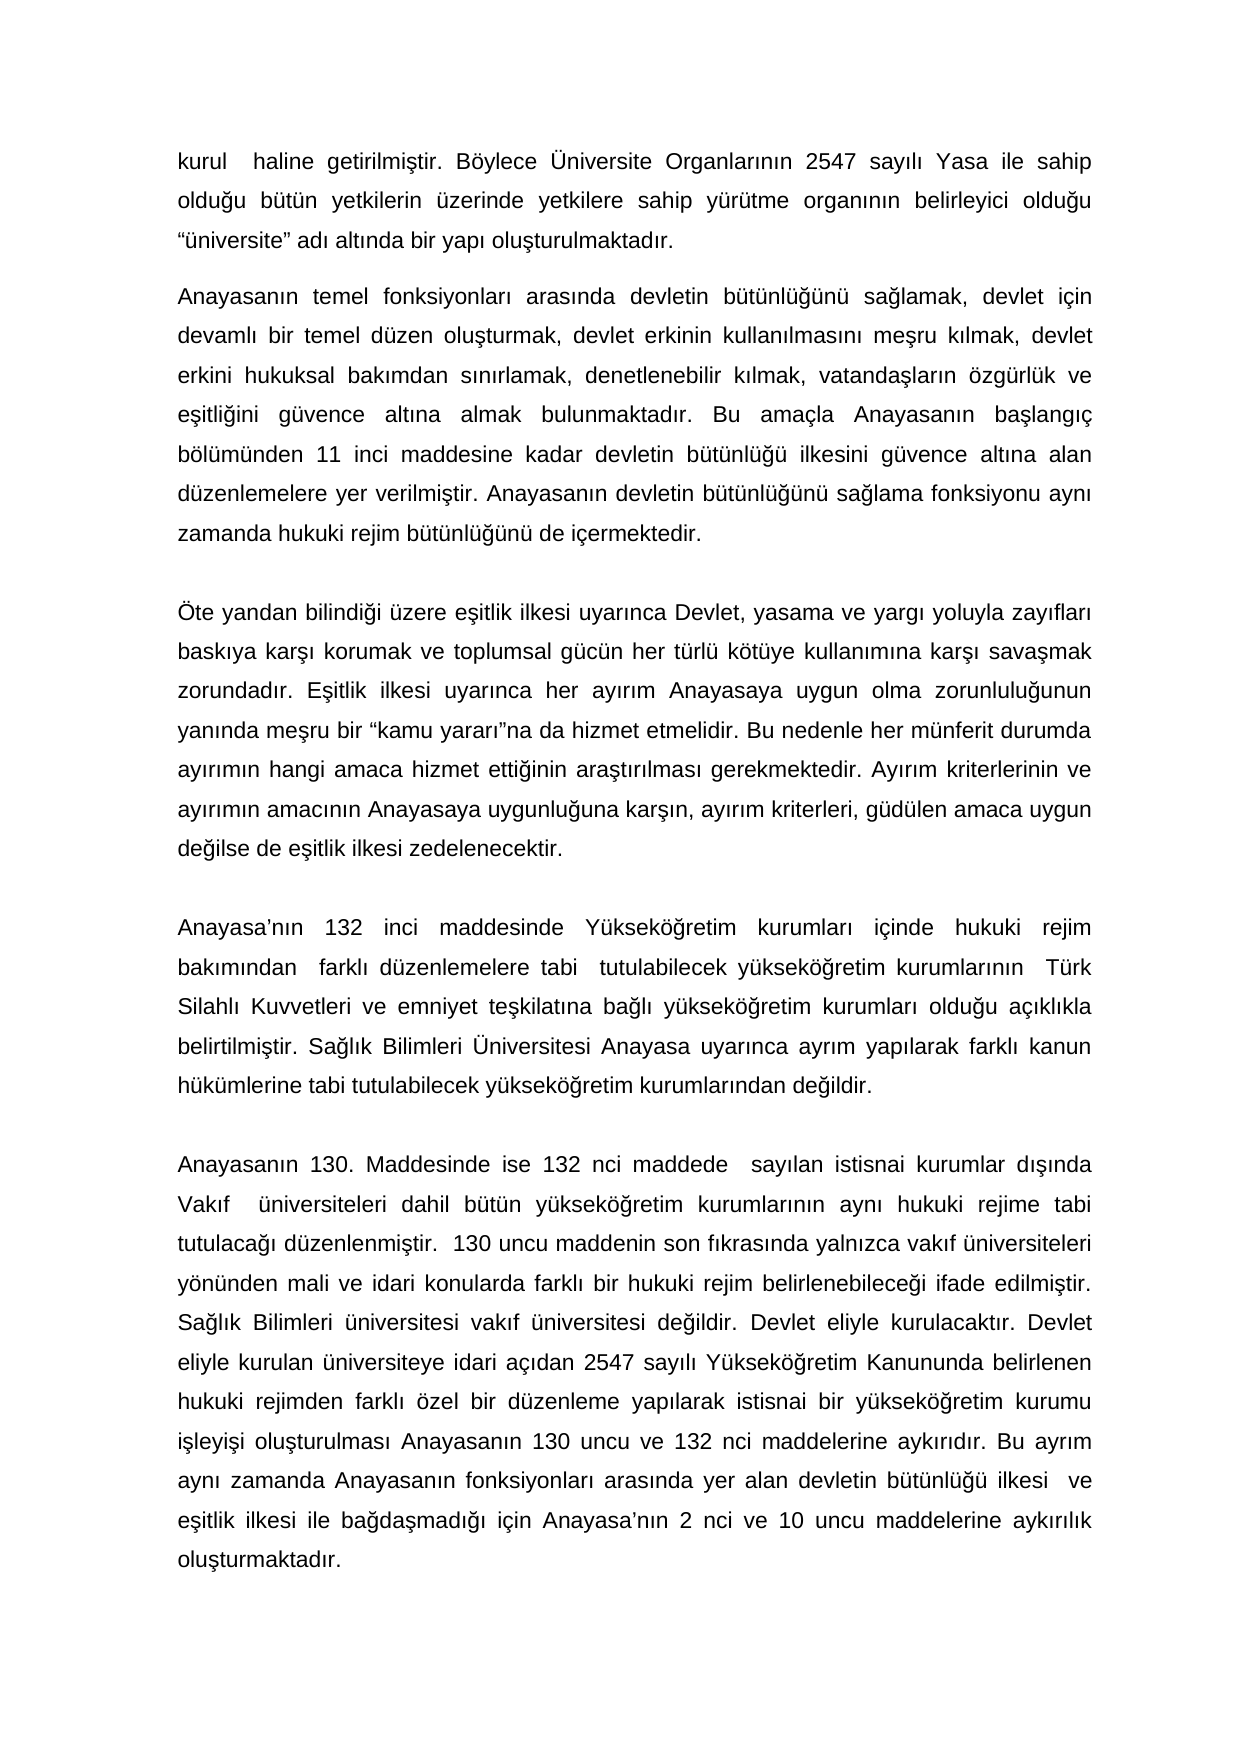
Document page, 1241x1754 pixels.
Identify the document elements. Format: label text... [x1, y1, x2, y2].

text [177, 148, 1093, 253]
text Öte yandan bilindiği üzere eşitlik ilkesi uyarınca Devlet, yasama ve yargı yoluyla zayıfları baskıya karşı korumak ve toplumsal gücün her türlü kötüye kullanımına karşı savaşmak zorundadır. Eşitlik ilkesi uyarınca her ayırım Anayasaya uygun olma zorunluluğunun yanında meşru bir “kamu yararı”na da hizmet etmelidir. Bu nedenle her münferit durumda ayırımın hangi amaca hizmet ettiğinin araştırılması gerekmektedir. Ayırım kriterlerinin ve ayırımın amacının Anayasaya uygunluğuna karşın, ayırım kriterleri, güdülen amaca uygun değilse de eşitlik ilkesi zedelenecektir. [177, 598, 1093, 862]
text Anayasanın temel fonksiyonları arasında devletin bütünlüğünü sağlamak, devlet için devamlı bir temel düzen oluşturmak, devlet erkinin kullanılmasını meşru kılmak, devlet erkini hukuksal bakımdan sınırlamak, denetlenebilir kılmak, vatandaşların özgürlük ve eşitliğini güvence altına almak bulunmaktadır. Bu amaçla Anayasanın başlangıç bölümünden 11 inci maddesine kadar devletin bütünlüğü ilkesini güvence altına alan düzenlemelere yer verilmiştir. Anayasanın devletin bütünlüğünü sağlama fonksiyonu aynı zamanda hukuki rejim bütünlüğünü de içermektedir. [177, 283, 1093, 546]
text Anayasa’nın 132 inci maddesinde Yükseköğretim kurumları içinde hukuki rejim bakımından farklı düzenlemelere tabi tutulabilecek yükseköğretim kurumlarının Türk Silahlı Kuvvetleri ve emniyet teşkilatına bağlı yükseköğretim kurumları olduğu açıklıkla belirtilmiştir. Sağlık Bilimleri Üniversitesi Anayasa uyarınca ayrım yapılarak farklı kanun hükümlerine tabi tutulabilecek yükseköğretim kurumlarından değildir. [177, 914, 1093, 1099]
text Anayasanın 130. Maddesinde ise 132 nci maddede sayılan istisnai kurumlar dışında Vakıf üniversiteleri dahil bütün yükseköğretim kurumlarının aynı hukuki rejime tabi tutulacağı düzenlenmiştir. 130 uncu maddenin son fıkrasında yalnızca vakıf üniversiteleri yönünden mali ve idari konularda farklı bir hukuki rejim belirlenebileceği ifade edilmiştir. Sağlık Bilimleri üniversitesi vakıf üniversitesi değildir. Devlet eliyle kurulacaktır. Devlet eliyle kurulan üniversiteye idari açıdan 2547 sayılı Yükseköğretim Kanununda belirlenen hukuki rejimden farklı özel bir düzenleme yapılarak istisnai bir yükseköğretim kurumu işleyişi oluşturulması Anayasanın 130 uncu ve 132 nci maddelerine aykırıdır. Bu ayrım aynı zamanda Anayasanın fonksiyonları arasında yer alan devletin bütünlüğü ilkesi ve eşitlik ilkesi ile bağdaşmadığı için Anayasa’nın 2 nci ve 10 uncu maddelerine aykırılık oluşturmaktadır. [177, 1151, 1093, 1572]
